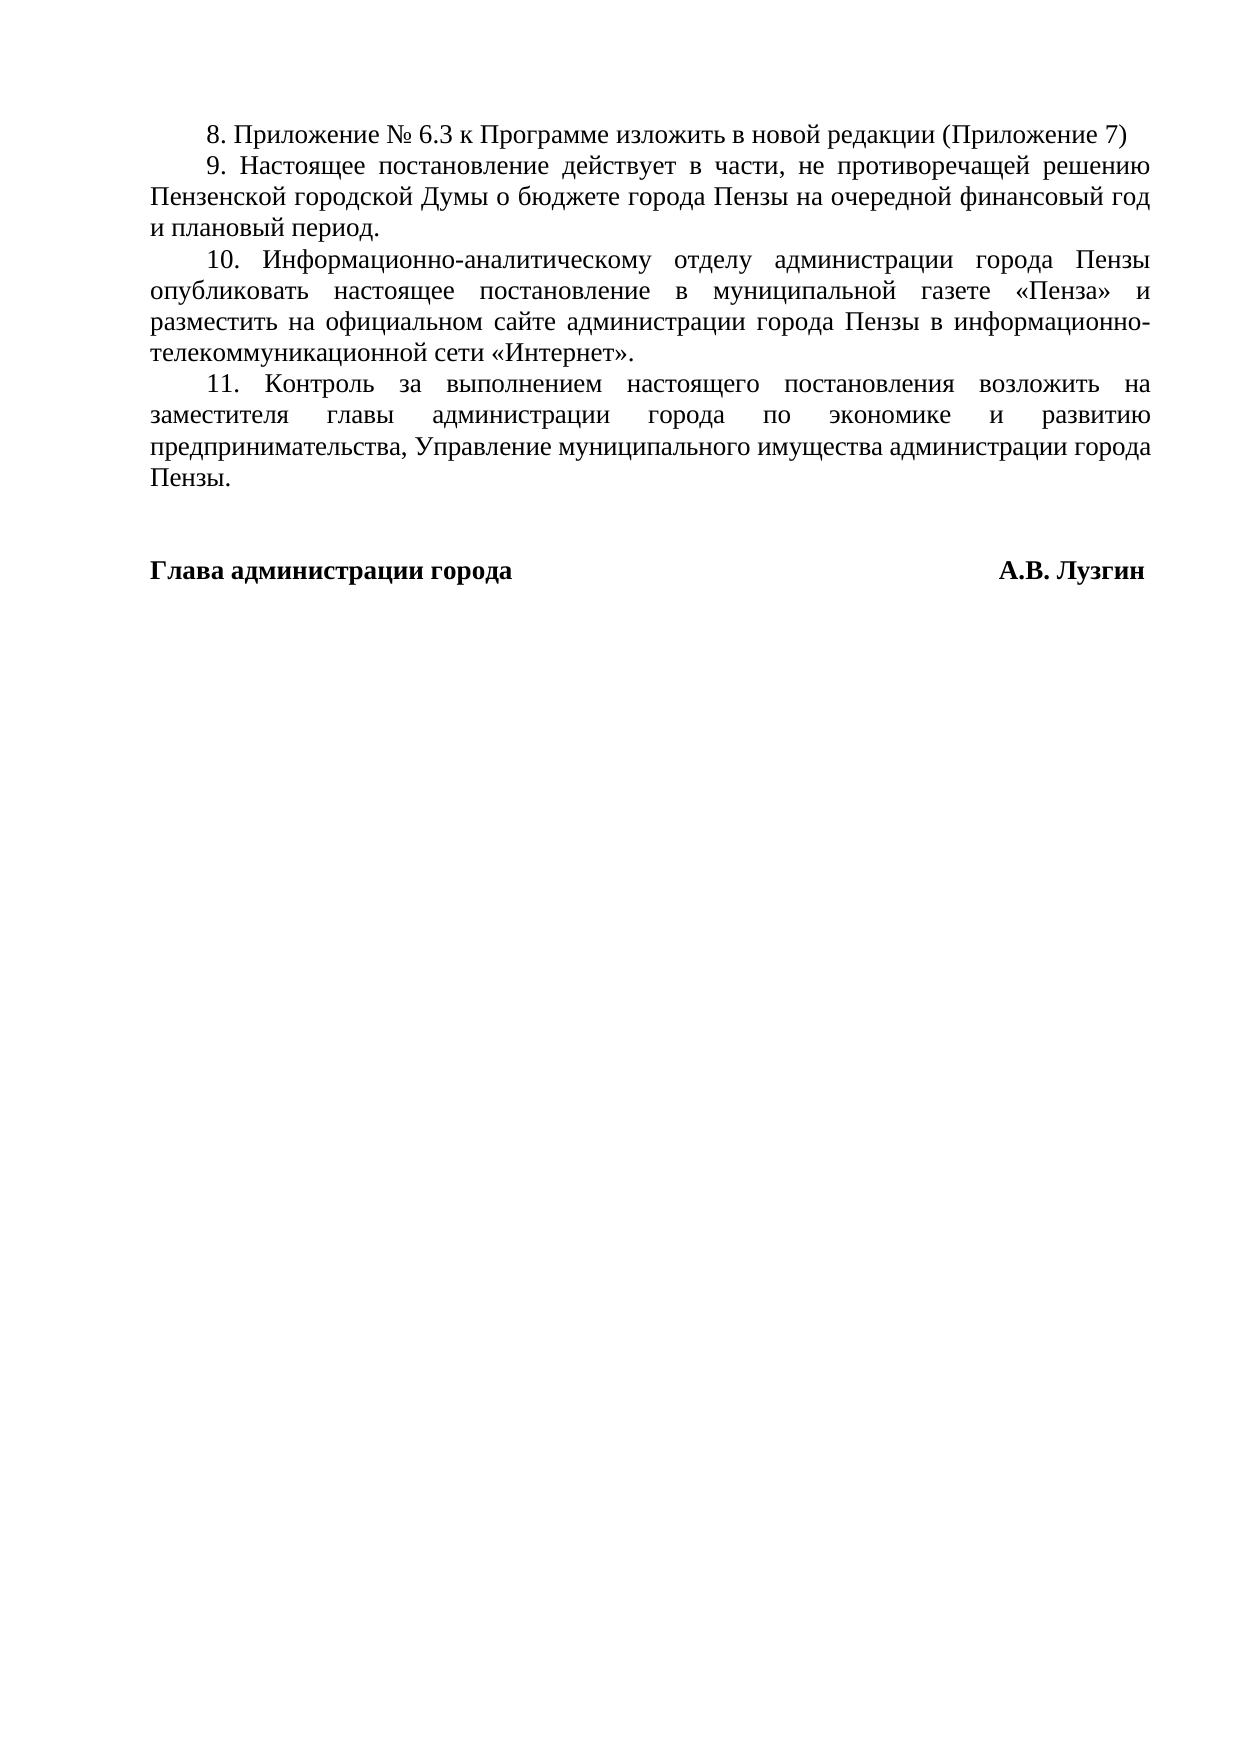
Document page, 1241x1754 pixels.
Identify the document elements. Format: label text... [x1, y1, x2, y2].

text Глава администрации города А.В. Лузгин [150, 554, 1152, 585]
text 9. Настоящее постановление действует в части, не противоречащей решению Пензенской городской Думы о бюджете города Пензы на очередной финансовый год и плановый период. [150, 149, 1152, 243]
text 11. Контроль за выполнением настоящего постановления возложить на заместителя главы администрации города по экономике и развитию предпринимательства, Управление муниципального имущества администрации города Пензы. [150, 367, 1152, 492]
text 10. Информационно-аналитическому отделу администрации города Пензы опубликовать настоящее постановление в муниципальной газете «Пенза» и разместить на официальном сайте администрации города Пензы в информационно-телекоммуникационной сети «Интернет». [150, 243, 1152, 367]
text 8. Приложение № 6.3 к Программе изложить в новой редакции (Приложение 7) [150, 118, 1152, 149]
